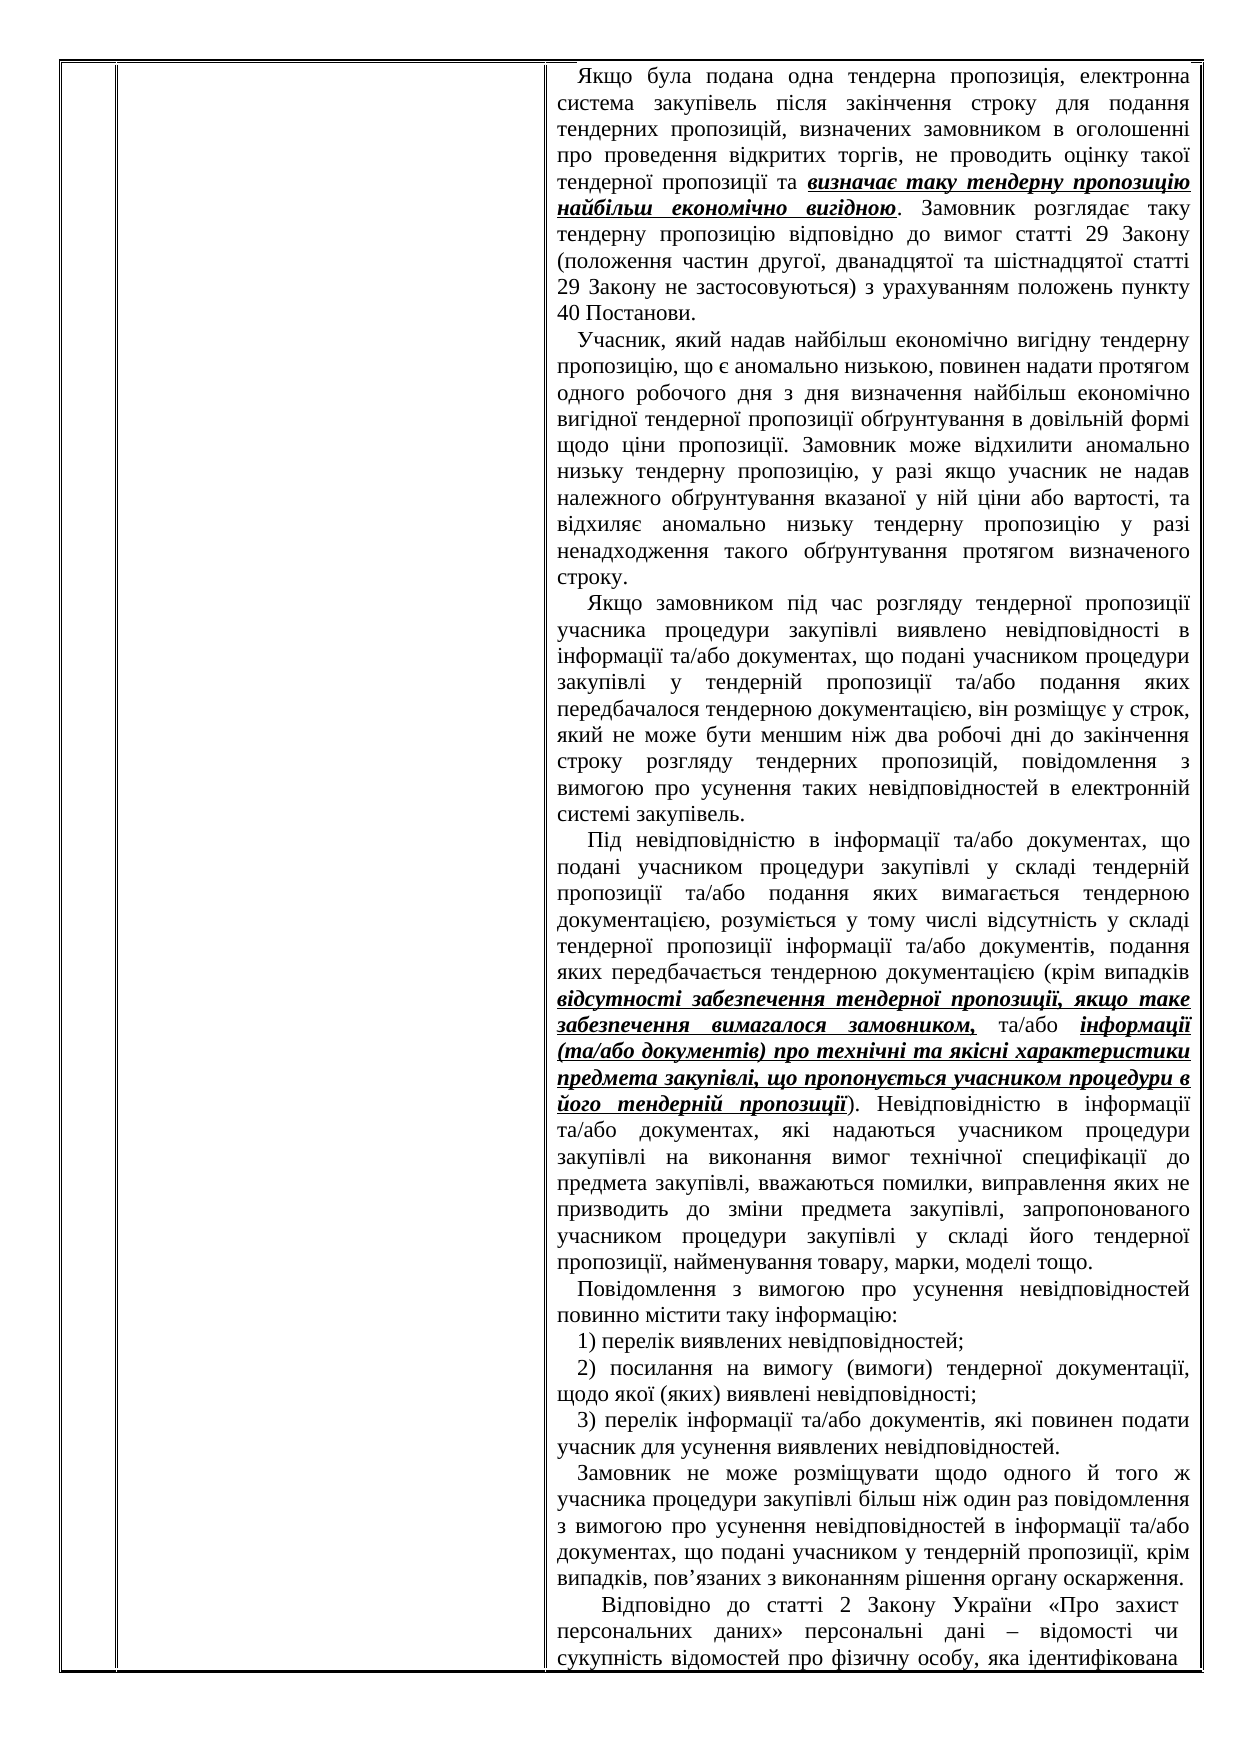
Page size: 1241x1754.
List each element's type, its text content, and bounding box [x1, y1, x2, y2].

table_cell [117, 63, 546, 1670]
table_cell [546, 63, 1202, 1670]
table_cell 1. [62, 63, 117, 1670]
